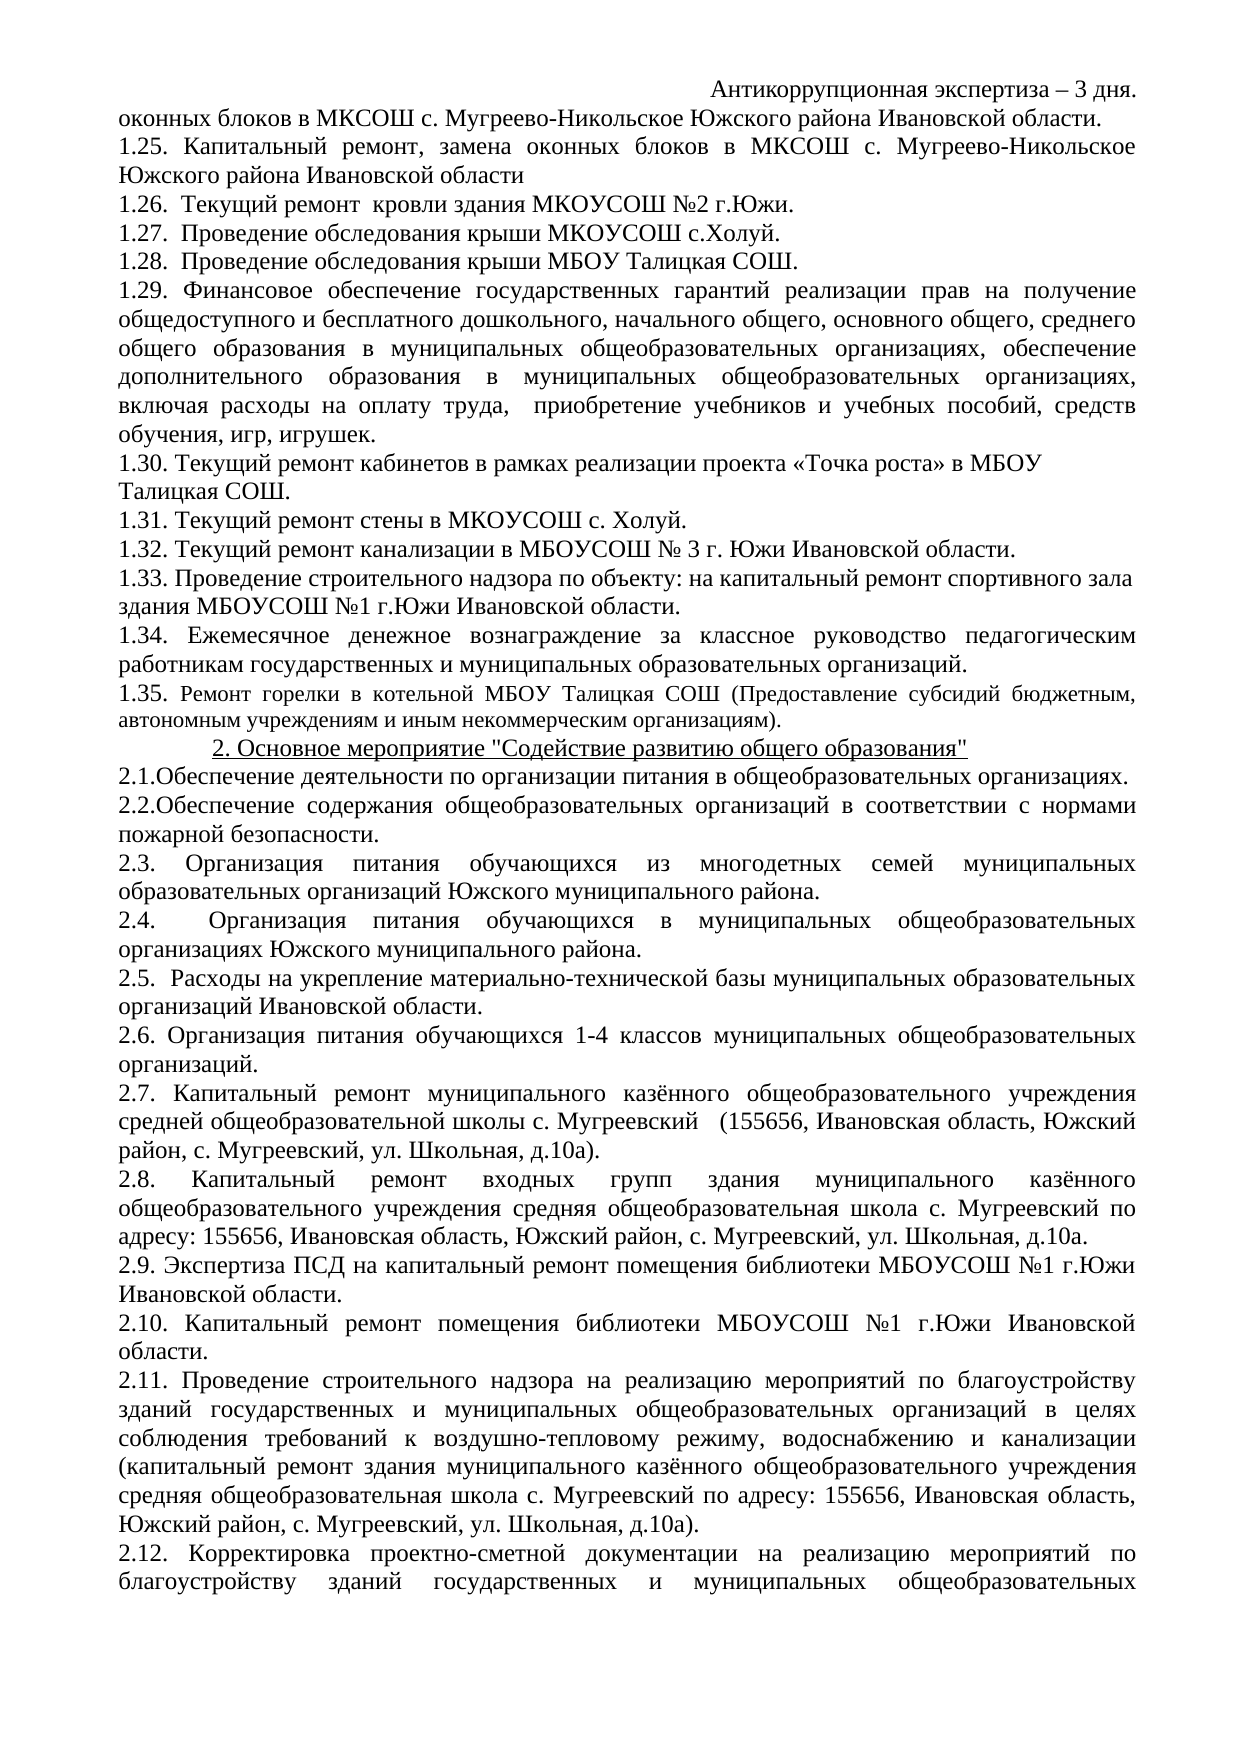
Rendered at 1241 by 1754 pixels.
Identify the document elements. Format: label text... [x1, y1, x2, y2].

text 2.11. Проведение строительного надзора на реализацию мероприятий по благоустройству зданий государственных и муниципальных общеобразовательных организаций в целях соблюдения требований к воздушно-тепловому режиму, водоснабжению и канализации (капитальный ремонт здания муниципального казённого общеобразовательного учреждения средняя общеобразовательная школа с. Мугреевский по адресу: 155656, Ивановская область, Южский район, с. Мугреевский, ул. Школьная, д.10а). [118, 1365, 1137, 1538]
list 1.28. Проведение обследования крыши МБОУ Талицкая СОШ. [118, 246, 1137, 275]
list 1.29. Финансовое обеспечение государственных гарантий реализации прав на получение общедоступного и бесплатного дошкольного, начального общего, основного общего, среднего общего образования в муниципальных общеобразовательных организациях, обеспечение дополнительного образования в муниципальных общеобразовательных организациях, включая расходы на оплату труда, приобретение учебников и учебных пособий, средств обучения, игр, игрушек. [118, 275, 1137, 448]
text 2.9. Экспертиза ПСД на капитальный ремонт помещения библиотеки МБОУСОШ №1 г.Южи Ивановской области. [118, 1250, 1137, 1308]
text 1.35. Ремонт горелки в котельной МБОУ Талицкая СОШ (Предоставление субсидий бюджетным, автономным учреждениям и иным некоммерческим организациям). [118, 678, 1137, 733]
text 2.8. Капитальный ремонт входных групп здания муниципального казённого общеобразовательного учреждения средняя общеобразовательная школа с. Мугреевский по адресу: 155656, Ивановская область, Южский район, с. Мугреевский, ул. Школьная, д.10а. [118, 1164, 1137, 1250]
text 1.34. Ежемесячное денежное вознаграждение за классное руководство педагогическим работникам государственных и муниципальных образовательных организаций. [118, 620, 1137, 678]
text 2.5. Расходы на укрепление материально-технической базы муниципальных образовательных организаций Ивановской области. [118, 963, 1137, 1020]
text 2.10. Капитальный ремонт помещения библиотеки МБОУСОШ №1 г.Южи Ивановской области. [118, 1308, 1137, 1365]
text 1.32. Текущий ремонт канализации в МБОУСОШ № 3 г. Южи Ивановской области. [118, 534, 1137, 563]
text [118, 1538, 1137, 1595]
list 2. Основное мероприятие "Содействие развитию общего образования" [118, 733, 1137, 761]
list 1.25. Капитальный ремонт, замена оконных блоков в МКСОШ с. Мугреево-Никольское Южского района Ивановской области [118, 131, 1137, 189]
list 1.26. Текущий ремонт кровли здания МКОУСОШ №2 г.Южи. [118, 189, 1137, 218]
list 2.1.Обеспечение деятельности по организации питания в общеобразовательных организациях. [118, 761, 1137, 790]
text 2.3. Организация питания обучающихся из многодетных семей муниципальных образовательных организаций Южского муниципального района. [118, 848, 1137, 905]
list 1.27. Проведение обследования крыши МКОУСОШ с.Холуй. [118, 218, 1137, 246]
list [118, 103, 1137, 131]
text 1.33. Проведение строительного надзора по объекту: на капитальный ремонт спортивного зала здания МБОУСОШ №1 г.Южи Ивановской области. [118, 563, 1137, 620]
text 2.4. Организация питания обучающихся в муниципальных общеобразовательных организациях Южского муниципального района. [118, 905, 1137, 963]
text 2.7. Капитальный ремонт муниципального казённого общеобразовательного учреждения средней общеобразовательной школы с. Мугреевский (155656, Ивановская область, Южский район, с. Мугреевский, ул. Школьная, д.10а). [118, 1078, 1137, 1164]
text 1.30. Текущий ремонт кабинетов в рамках реализации проекта «Точка роста» в МБОУ Талицкая СОШ. [118, 448, 1137, 505]
text 2.2.Обеспечение содержания общеобразовательных организаций в соответствии с нормами пожарной безопасности. [118, 790, 1137, 848]
text 1.31. Текущий ремонт стены в МКОУСОШ с. Холуй. [118, 505, 1137, 534]
text 2.6. Организация питания обучающихся 1-4 классов муниципальных общеобразовательных организаций. [118, 1020, 1137, 1078]
